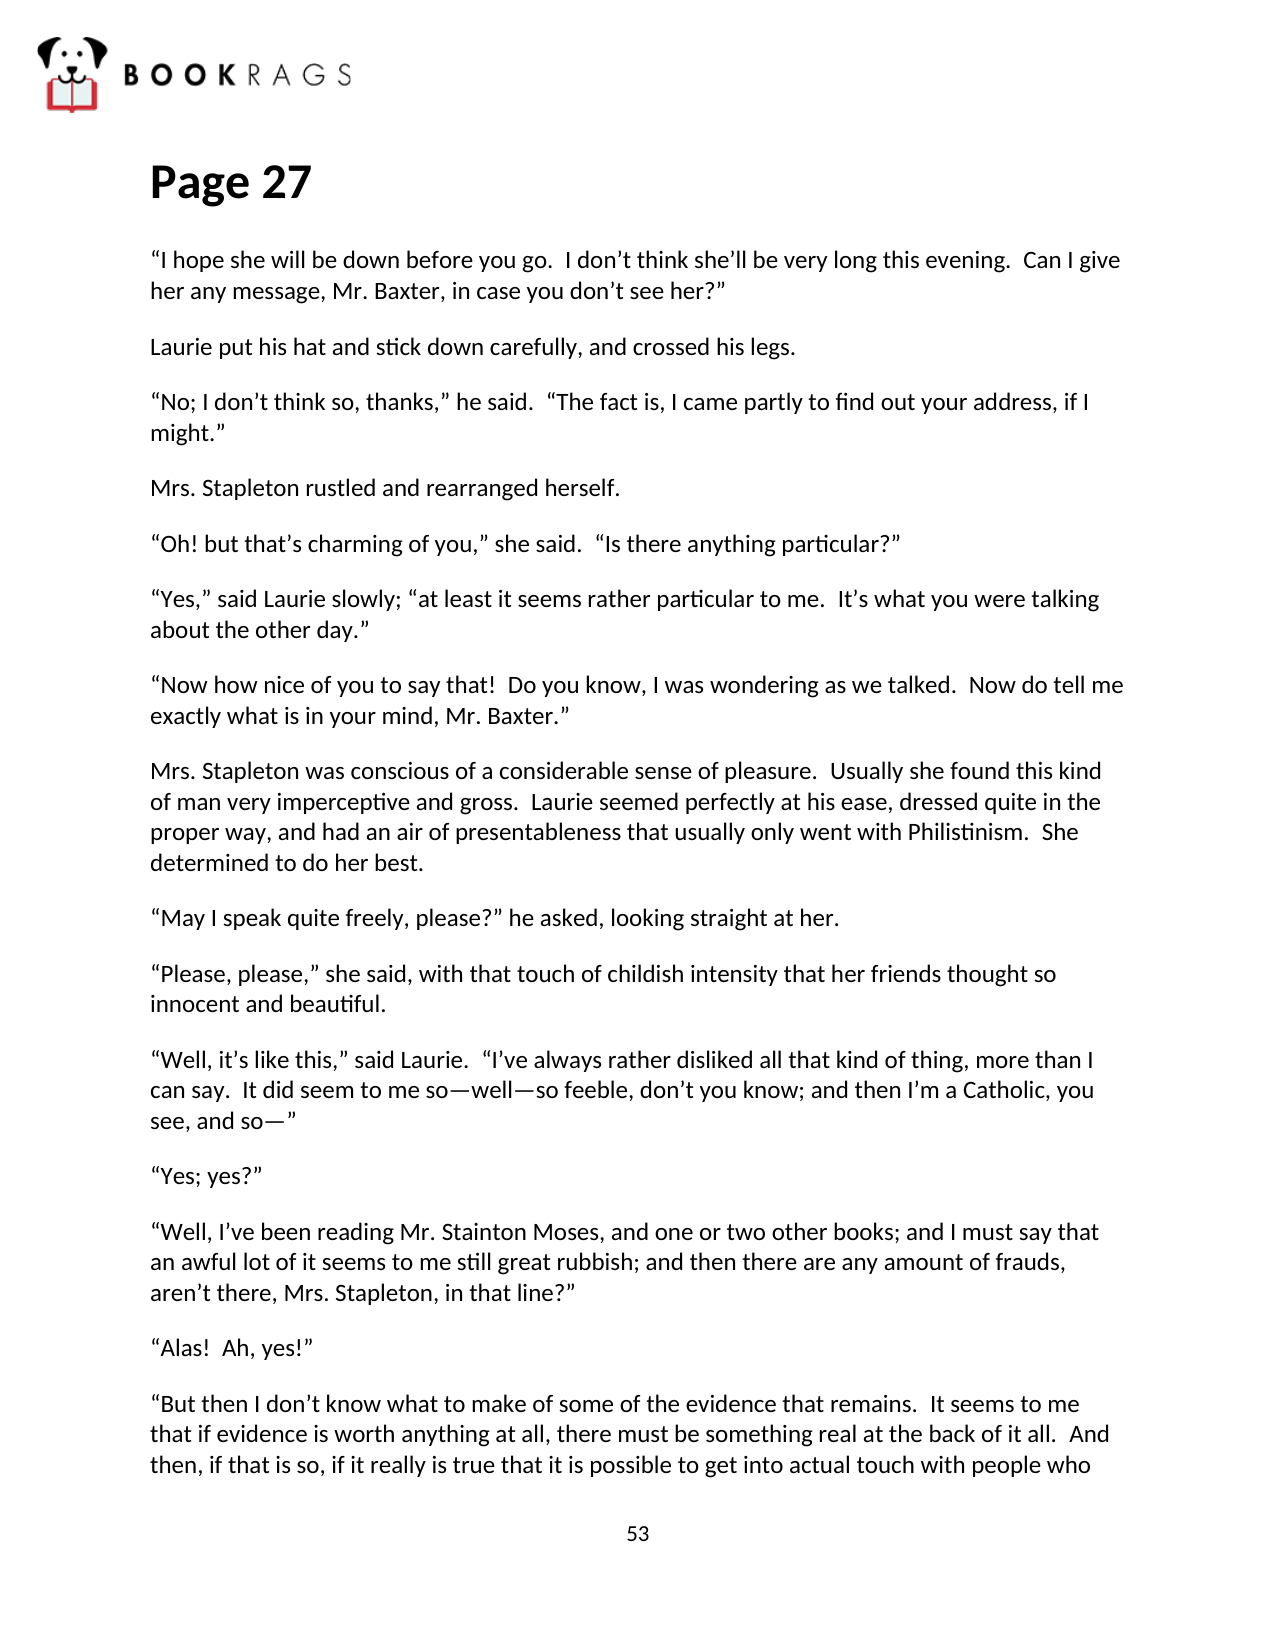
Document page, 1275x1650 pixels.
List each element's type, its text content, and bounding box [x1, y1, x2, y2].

text “Well, I’ve been reading Mr. Stainton Moses, and one or two other books; and I must say that an awful lot of it seems to me still great rubbish; and then there are any amount of frauds, aren’t there, Mrs. Stapleton, in that line?” [150, 1216, 1125, 1308]
text Page 27 [150, 150, 1125, 211]
text “Yes; yes?” [150, 1161, 1125, 1191]
text Mrs. Stapleton was conscious of a considerable sense of pleasure. Usually she found this kind of man very imperceptive and gross. Laurie seemed perfectly at his ease, dressed quite in the proper way, and had an air of presentableness that usually only went with Philistinism. She determined to do her best. [150, 755, 1125, 877]
text “Now how nice of you to say that! Do you know, I was wondering as we talked. Now do tell me exactly what is in your mind, Mr. Baxter.” [150, 669, 1125, 730]
text Mrs. Stapleton rustled and rearranged herself. [150, 472, 1125, 503]
text Laurie put his hat and stick down carefully, and crossed his legs. [150, 331, 1125, 361]
text “Oh! but that’s charming of you,” she said. “Is there anything particular?” [150, 528, 1125, 558]
text “No; I don’t think so, thanks,” he said. “The fact is, I came partly to find out your address, if I might.” [150, 386, 1125, 447]
text “Alas! Ah, yes!” [150, 1333, 1125, 1363]
text “Yes,” said Laurie slowly; “at least it seems rather particular to me. It’s what you were talking about the other day.” [150, 583, 1125, 644]
text “Please, please,” she said, with that touch of childish intensity that her friends thought so innocent and beautiful. [150, 958, 1125, 1019]
picture [37, 37, 351, 113]
text “May I speak quite freely, please?” he asked, looking straight at her. [150, 902, 1125, 933]
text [150, 1388, 1125, 1480]
text “Well, it’s like this,” said Laurie. “I’ve always rather disliked all that kind of thing, more than I can say. It did seem to me so—­well—­so feeble, don’t you know; and then I’m a Catholic, you see, and so—­” [150, 1044, 1125, 1136]
text “I hope she will be down before you go. I don’t think she’ll be very long this evening. Can I give her any message, Mr. Baxter, in case you don’t see her?” [150, 244, 1125, 306]
